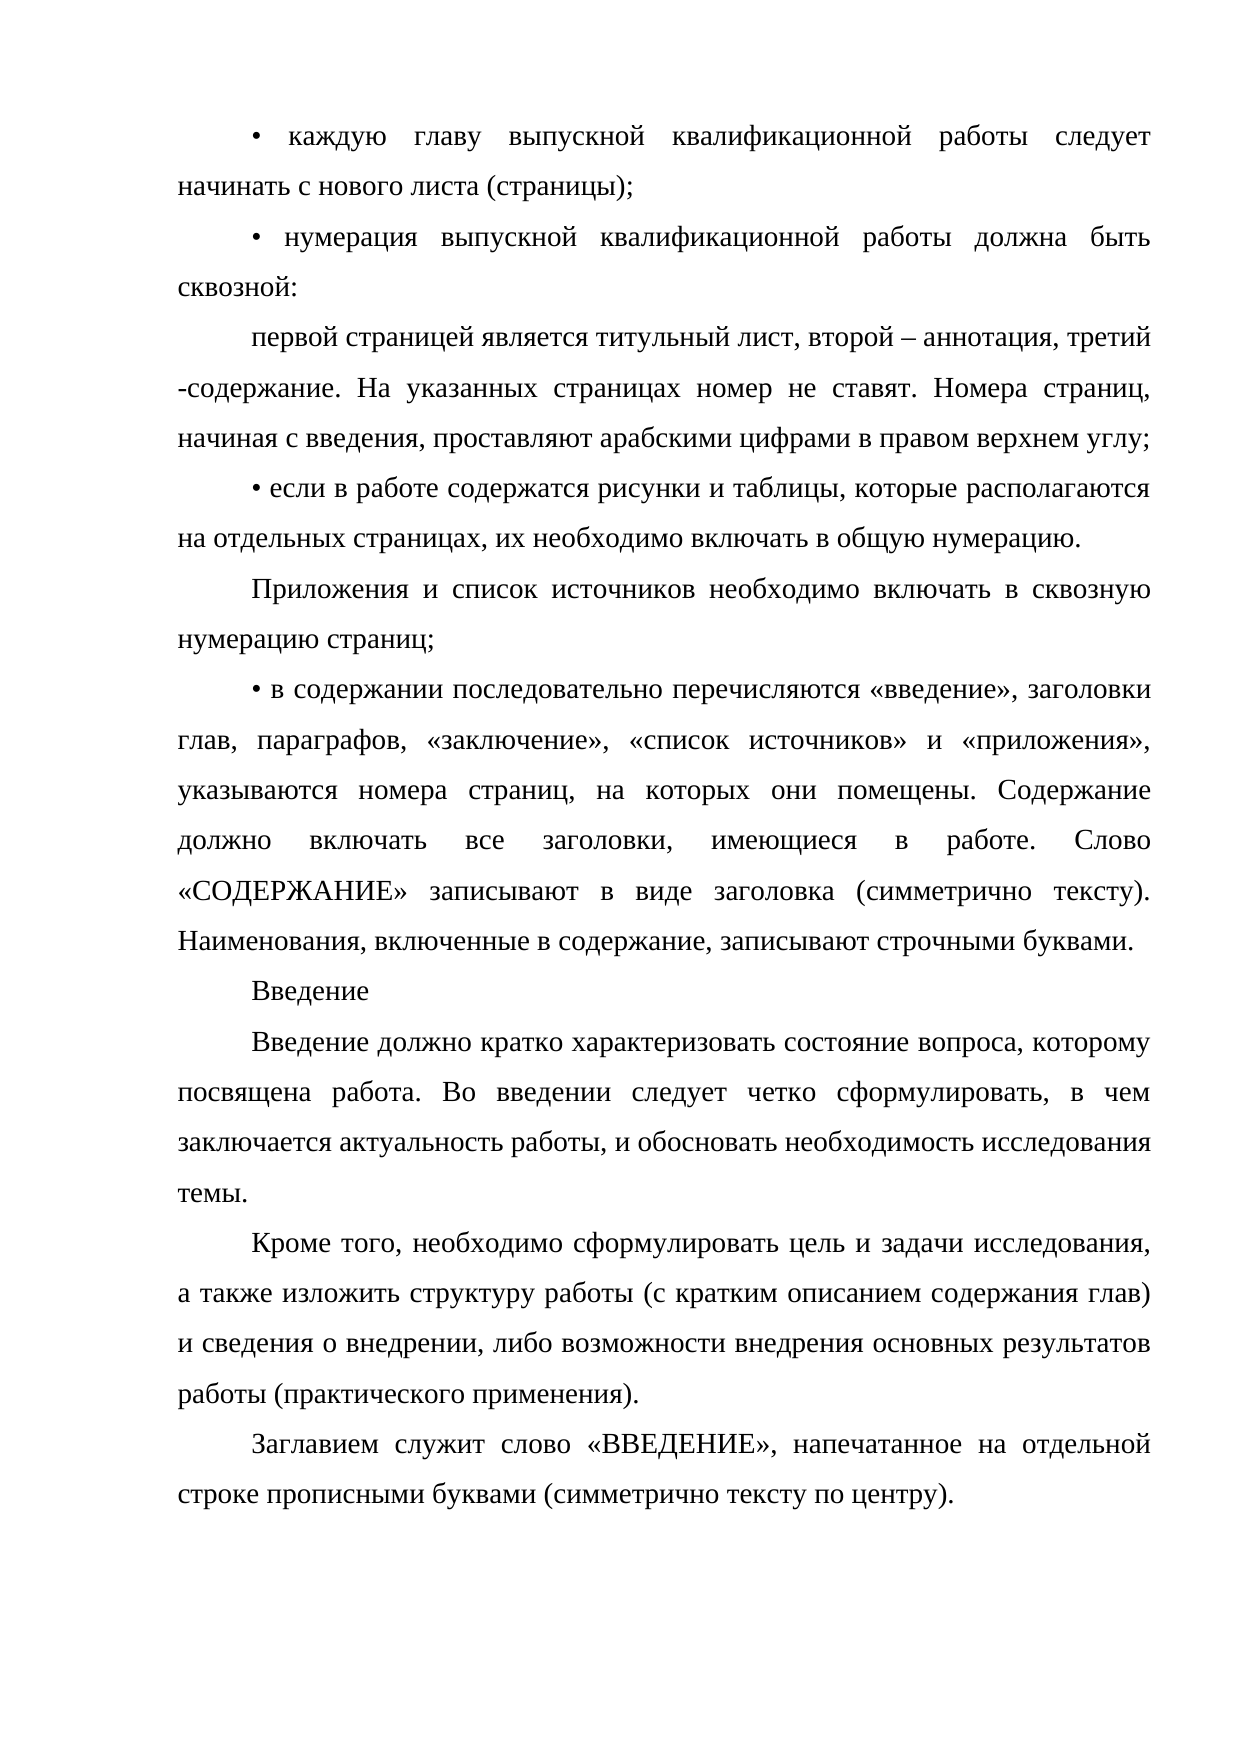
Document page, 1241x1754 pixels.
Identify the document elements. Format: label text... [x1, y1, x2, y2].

text • в содержании последовательно перечисляются «введение», заголовки глав, параграфов, «заключение», «список источников» и «приложения», указываются номера страниц, на которых они помещены. Содержание должно включать все заголовки, имеющиеся в работе. Слово «СОДЕРЖАНИЕ» записывают в виде заголовка (симметрично тексту). Наименования, включенные в содержание, записывают строчными буквами. [177, 672, 1152, 957]
text Введение [177, 973, 1152, 1007]
text Заглавием служит слово «ВВЕДЕНИЕ», напечатанное на отдельной строке прописными буквами (симметрично тексту по центру). [177, 1426, 1152, 1510]
text • каждую главу выпускной квалификационной работы следует начинать с нового листа (страницы); [177, 118, 1152, 202]
text • если в работе содержатся рисунки и таблицы, которые располагаются на отдельных страницах, их необходимо включать в общую нумерацию. [177, 470, 1152, 554]
text Введение должно кратко характеризовать состояние вопроса, которому посвящена работа. Во введении следует четко сформулировать, в чем заключается актуальность работы, и обосновать необходимость исследования темы. [177, 1024, 1152, 1208]
text Кроме того, необходимо сформулировать цель и задачи исследования, а также изложить структуру работы (с кратким описанием содержания глав) и сведения о внедрении, либо возможности внедрения основных результатов работы (практического применения). [177, 1225, 1152, 1409]
text • нумерация выпускной квалификационной работы должна быть сквозной: [177, 219, 1152, 303]
text Приложения и список источников необходимо включать в сквозную нумерацию страниц; [177, 571, 1152, 655]
text первой страницей является титульный лист, второй – аннотация, третий -содержание. На указанных страницах номер не ставят. Номера страниц, начиная с введения, проставляют арабскими цифрами в правом верхнем углу; [177, 319, 1152, 453]
